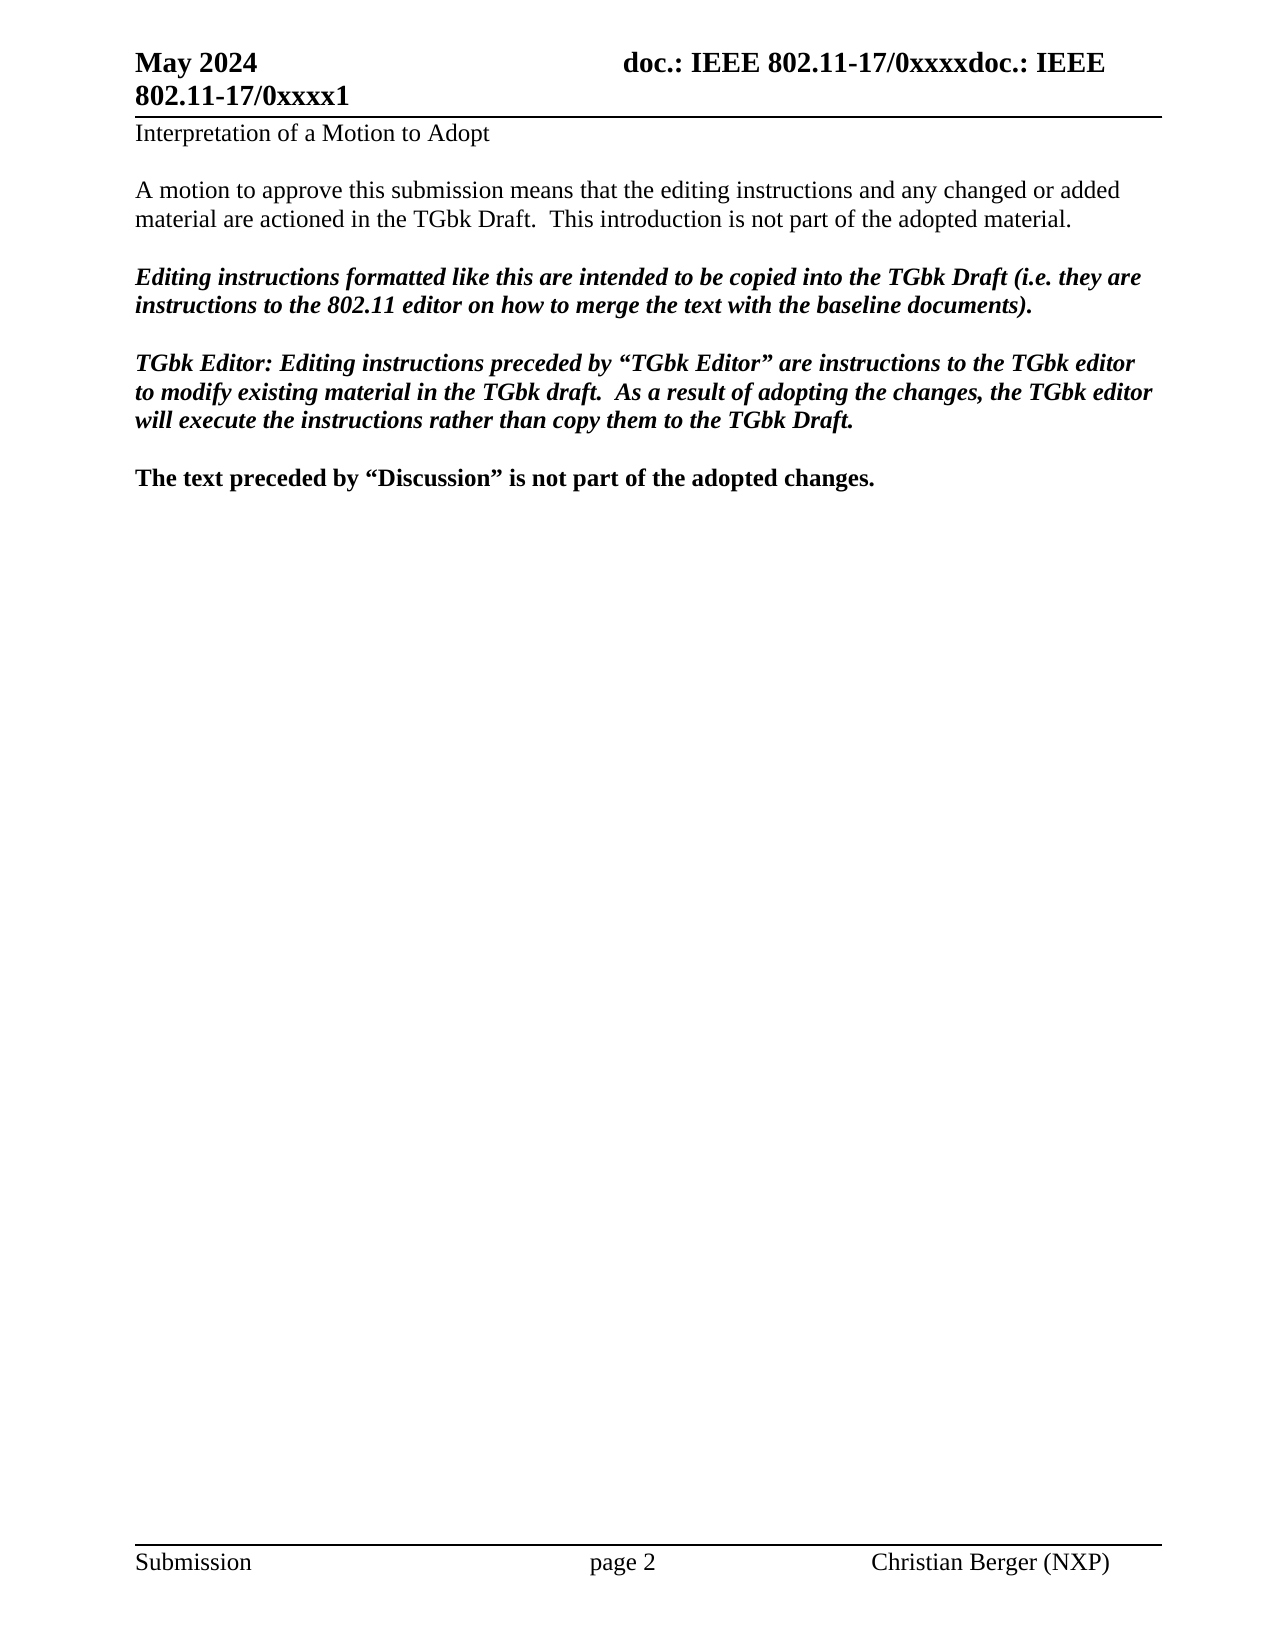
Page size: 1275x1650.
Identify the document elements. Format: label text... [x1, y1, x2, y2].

text TGbk Editor: Editing instructions preceded by “TGbk Editor” are instructions to the TGbk editor to modify existing material in the TGbk draft. As a result of adopting the changes, the TGbk editor will execute the instructions rather than copy them to the TGbk Draft. [135, 348, 1162, 434]
text A motion to approve this submission means that the editing instructions and any changed or added material are actioned in the TGbk Draft. This introduction is not part of the adopted material. [135, 175, 1162, 233]
text The text preceded by “Discussion” is not part of the adopted changes. [135, 463, 1162, 492]
text Interpretation of a Motion to Adopt [135, 118, 1162, 147]
text Editing instructions formatted like this are intended to be copied into the TGbk Draft (i.e. they are instructions to the 802.11 editor on how to merge the text with the baseline documents). [135, 262, 1162, 319]
